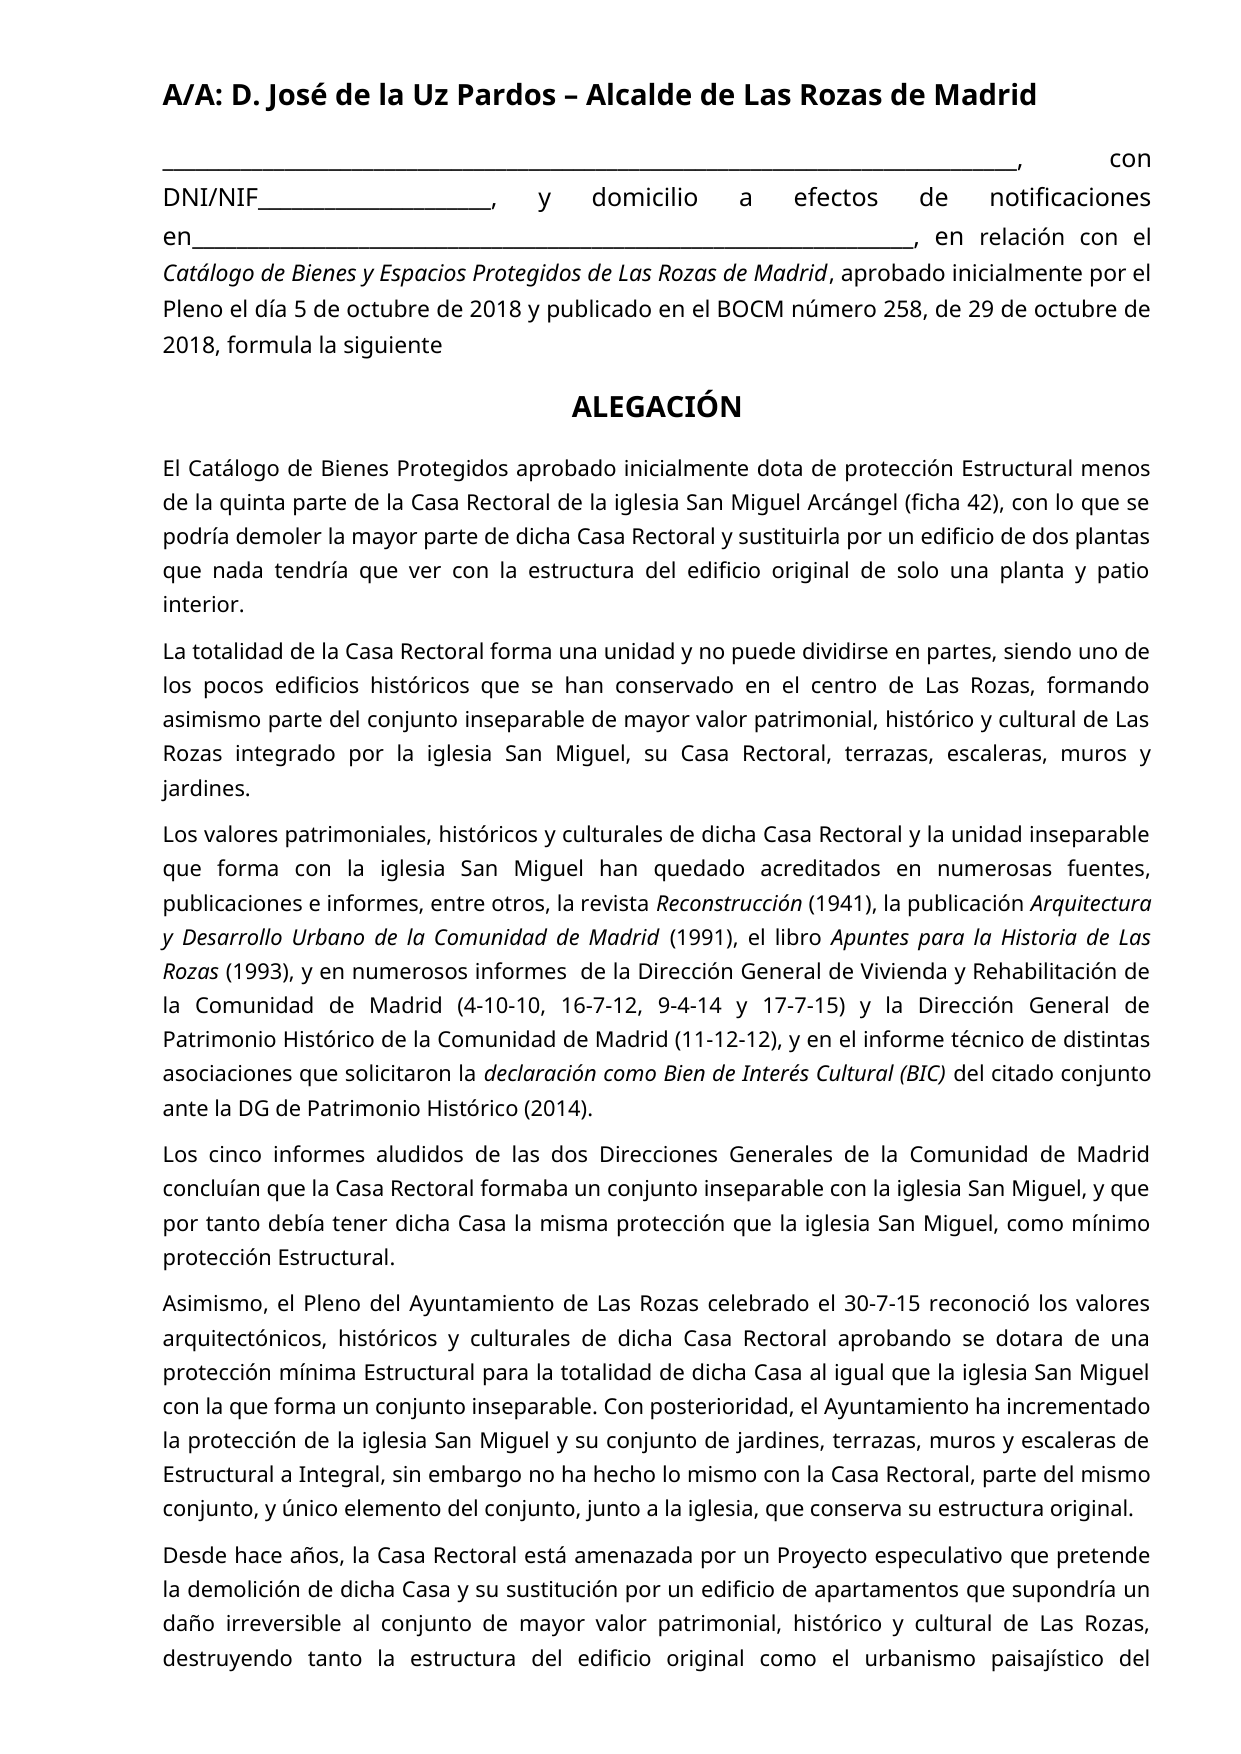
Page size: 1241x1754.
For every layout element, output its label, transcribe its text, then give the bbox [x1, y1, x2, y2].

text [162, 1540, 1152, 1672]
text A/A: D. José de la Uz Pardos – Alcalde de Las Rozas de Madrid [162, 74, 1152, 113]
text _____________________________________________________________________________, con DNI/NIF_____________________, y domicilio a efectos de notificaciones en_________________________________________________________________, en relación con el Catálogo de Bienes y Espacios Protegidos de Las Rozas de Madrid, aprobado inicialmente por el Pleno el día 5 de octubre de 2018 y publicado en el BOCM número 258, de 29 de octubre de 2018, formula la siguiente [162, 140, 1152, 361]
text Los valores patrimoniales, históricos y culturales de dicha Casa Rectoral y la unidad inseparable que forma con la iglesia San Miguel han quedado acreditados en numerosas fuentes, publicaciones e informes, entre otros, la revista Reconstrucción (1941), la publicación Arquitectura y Desarrollo Urbano de la Comunidad de Madrid (1991), el libro Apuntes para la Historia de Las Rozas (1993), y en numerosos informes de la Dirección General de Vivienda y Rehabilitación de la Comunidad de Madrid (4-10-10, 16-7-12, 9-4-14 y 17-7-15) y la Dirección General de Patrimonio Histórico de la Comunidad de Madrid (11-12-12), y en el informe técnico de distintas asociaciones que solicitaron la declaración como Bien de Interés Cultural (BIC) del citado conjunto ante la DG de Patrimonio Histórico (2014). [162, 819, 1152, 1122]
text La totalidad de la Casa Rectoral forma una unidad y no puede dividirse en partes, siendo uno de los pocos edificios históricos que se han conservado en el centro de Las Rozas, formando asimismo parte del conjunto inseparable de mayor valor patrimonial, histórico y cultural de Las Rozas integrado por la iglesia San Miguel, su Casa Rectoral, terrazas, escaleras, muros y jardines. [162, 636, 1152, 802]
text El Catálogo de Bienes Protegidos aprobado inicialmente dota de protección Estructural menos de la quinta parte de la Casa Rectoral de la iglesia San Miguel Arcángel (ficha 42), con lo que se podría demoler la mayor parte de dicha Casa Rectoral y sustituirla por un edificio de dos plantas que nada tendría que ver con la estructura del edificio original de solo una planta y patio interior. [162, 452, 1152, 619]
text ALEGACIÓN [162, 386, 1152, 426]
text Los cinco informes aludidos de las dos Direcciones Generales de la Comunidad de Madrid concluían que la Casa Rectoral formaba un conjunto inseparable con la iglesia San Miguel, y que por tanto debía tener dicha Casa la misma protección que la iglesia San Miguel, como mínimo protección Estructural. [162, 1139, 1152, 1271]
text Asimismo, el Pleno del Ayuntamiento de Las Rozas celebrado el 30-7-15 reconoció los valores arquitectónicos, históricos y culturales de dicha Casa Rectoral aprobando se dotara de una protección mínima Estructural para la totalidad de dicha Casa al igual que la iglesia San Miguel con la que forma un conjunto inseparable. Con posterioridad, el Ayuntamiento ha incrementado la protección de la iglesia San Miguel y su conjunto de jardines, terrazas, muros y escaleras de Estructural a Integral, sin embargo no ha hecho lo mismo con la Casa Rectoral, parte del mismo conjunto, y único elemento del conjunto, junto a la iglesia, que conserva su estructura original. [162, 1288, 1152, 1523]
